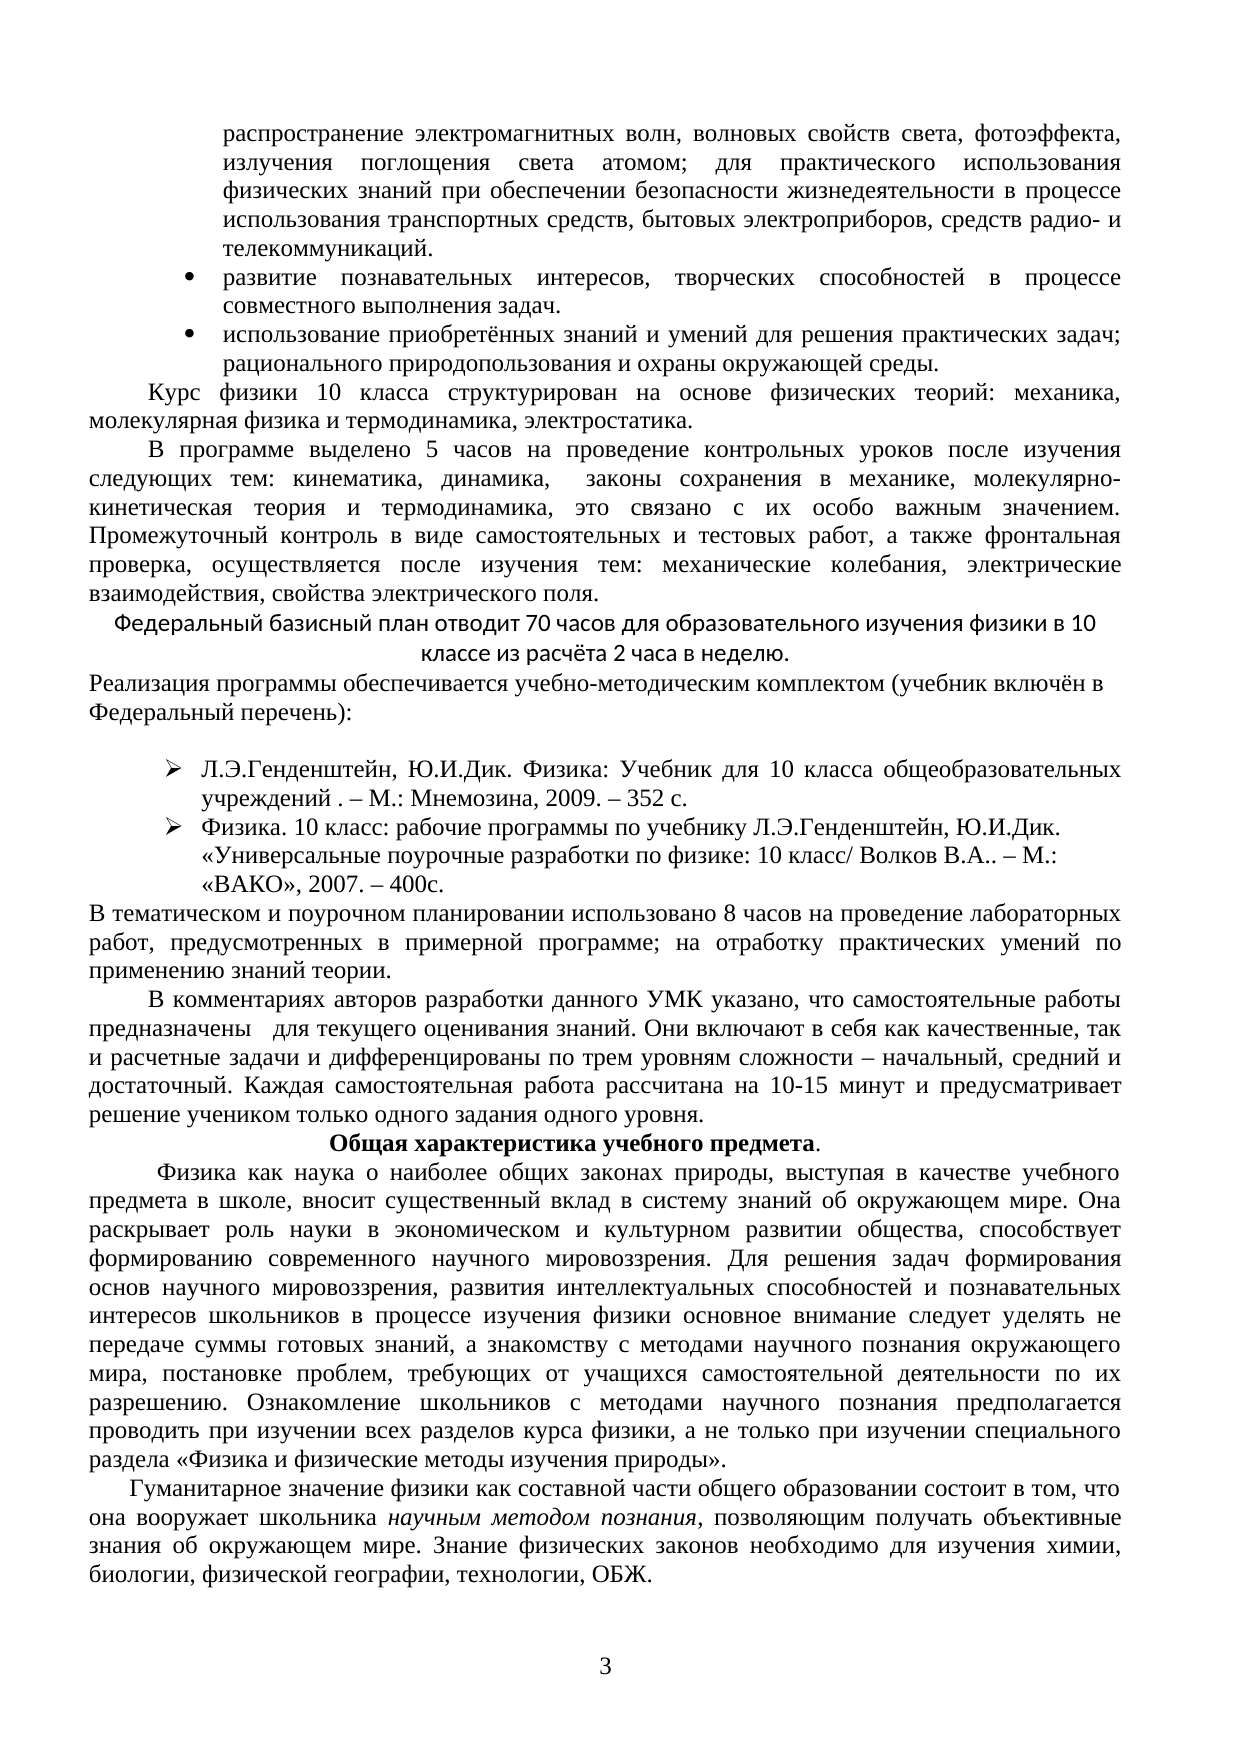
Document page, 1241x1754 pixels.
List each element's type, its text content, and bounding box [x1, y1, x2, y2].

text Реализация программы обеспечивается учебно-методическим комплектом (учебник включён в Федеральный перечень): [89, 668, 1122, 725]
text В программе выделено 5 часов на проведение контрольных уроков после изучения следующих тем: кинематика, динамика, законы сохранения в механике, молекулярно-кинетическая теория и термодинамика, это связано с их особо важным значением. Промежуточный контроль в виде самостоятельных и тестовых работ, а также фронтальная проверка, осуществляется после изучения тем: механические колебания, электрические взаимодействия, свойства электрического поля. [89, 434, 1122, 607]
text Федеральный базисный план отводит 70 часов для образовательного изучения физики в 10 классе из расчёта 2 часа в неделю. [89, 607, 1122, 668]
list Физика. 10 класс: рабочие программы по учебнику Л.Э.Генденштейн, Ю.И.Дик. «Универсальные поурочные разработки по физике: 10 класс/ Волков В.А.. – М.: «ВАКО», 2007. – 400с. [164, 812, 1122, 898]
text В тематическом и поурочном планировании использовано 8 часов на проведение лабораторных работ, предусмотренных в примерной программе; на отработку практических умений по применению знаний теории. [89, 898, 1122, 984]
list развитие познавательных интересов, творческих способностей в процессе совместного выполнения задач. [185, 262, 1122, 319]
text Гуманитарное значение физики как составной части общего образовании состоит в том, что она вооружает школьника научным методом познания, позволяющим получать объективные знания об окружающем мире. Знание физических законов необходимо для изучения химии, биологии, физической географии, технологии, ОБЖ. [89, 1473, 1122, 1588]
text Физика как наука о наиболее общих законах природы, выступая в качестве учебного предмета в школе, вносит существенный вклад в систему знаний об окружающем мире. Она раскрывает роль науки в экономическом и культурном развитии общества, способствует формированию современного научного мировоззрения. Для решения задач формирования основ научного мировоззрения, развития интеллектуальных способностей и познавательных интересов школьников в процессе изучения физики основное внимание следует уделять не передаче суммы готовых знаний, а знакомству с методами научного познания окружающего мира, постановке проблем, требующих от учащихся самостоятельной деятельности по их разрешению. Ознакомление школьников с методами научного познания предполагается проводить при изучении всех разделов курса физики, а не только при изучении специального раздела «Физика и физические методы изучения природы». [89, 1157, 1122, 1473]
list Л.Э.Генденштейн, Ю.И.Дик. Физика: Учебник для 10 класса общеобразовательных учреждений . – М.: Мнемозина, 2009. – 352 с. [164, 754, 1122, 812]
text В комментариях авторов разработки данного УМК указано, что самостоятельные работы предназначены для текущего оценивания знаний. Они включают в себя как качественные, так и расчетные задачи и дифференцированы по трем уровням сложности – начальный, средний и достаточный. Каждая самостоятельная работа рассчитана на 10-15 минут и предусматривает решение учеником только одного задания одного уровня. [89, 984, 1122, 1128]
text Курс физики 10 класса структурирован на основе физических теорий: механика, молекулярная физика и термодинамика, электростатика. [89, 377, 1122, 434]
list использование приобретённых знаний и умений для решения практических задач; рационального природопользования и охраны окружающей среды. [185, 319, 1122, 377]
text Общая характеристика учебного предмета. [89, 1128, 1122, 1157]
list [185, 118, 1122, 262]
